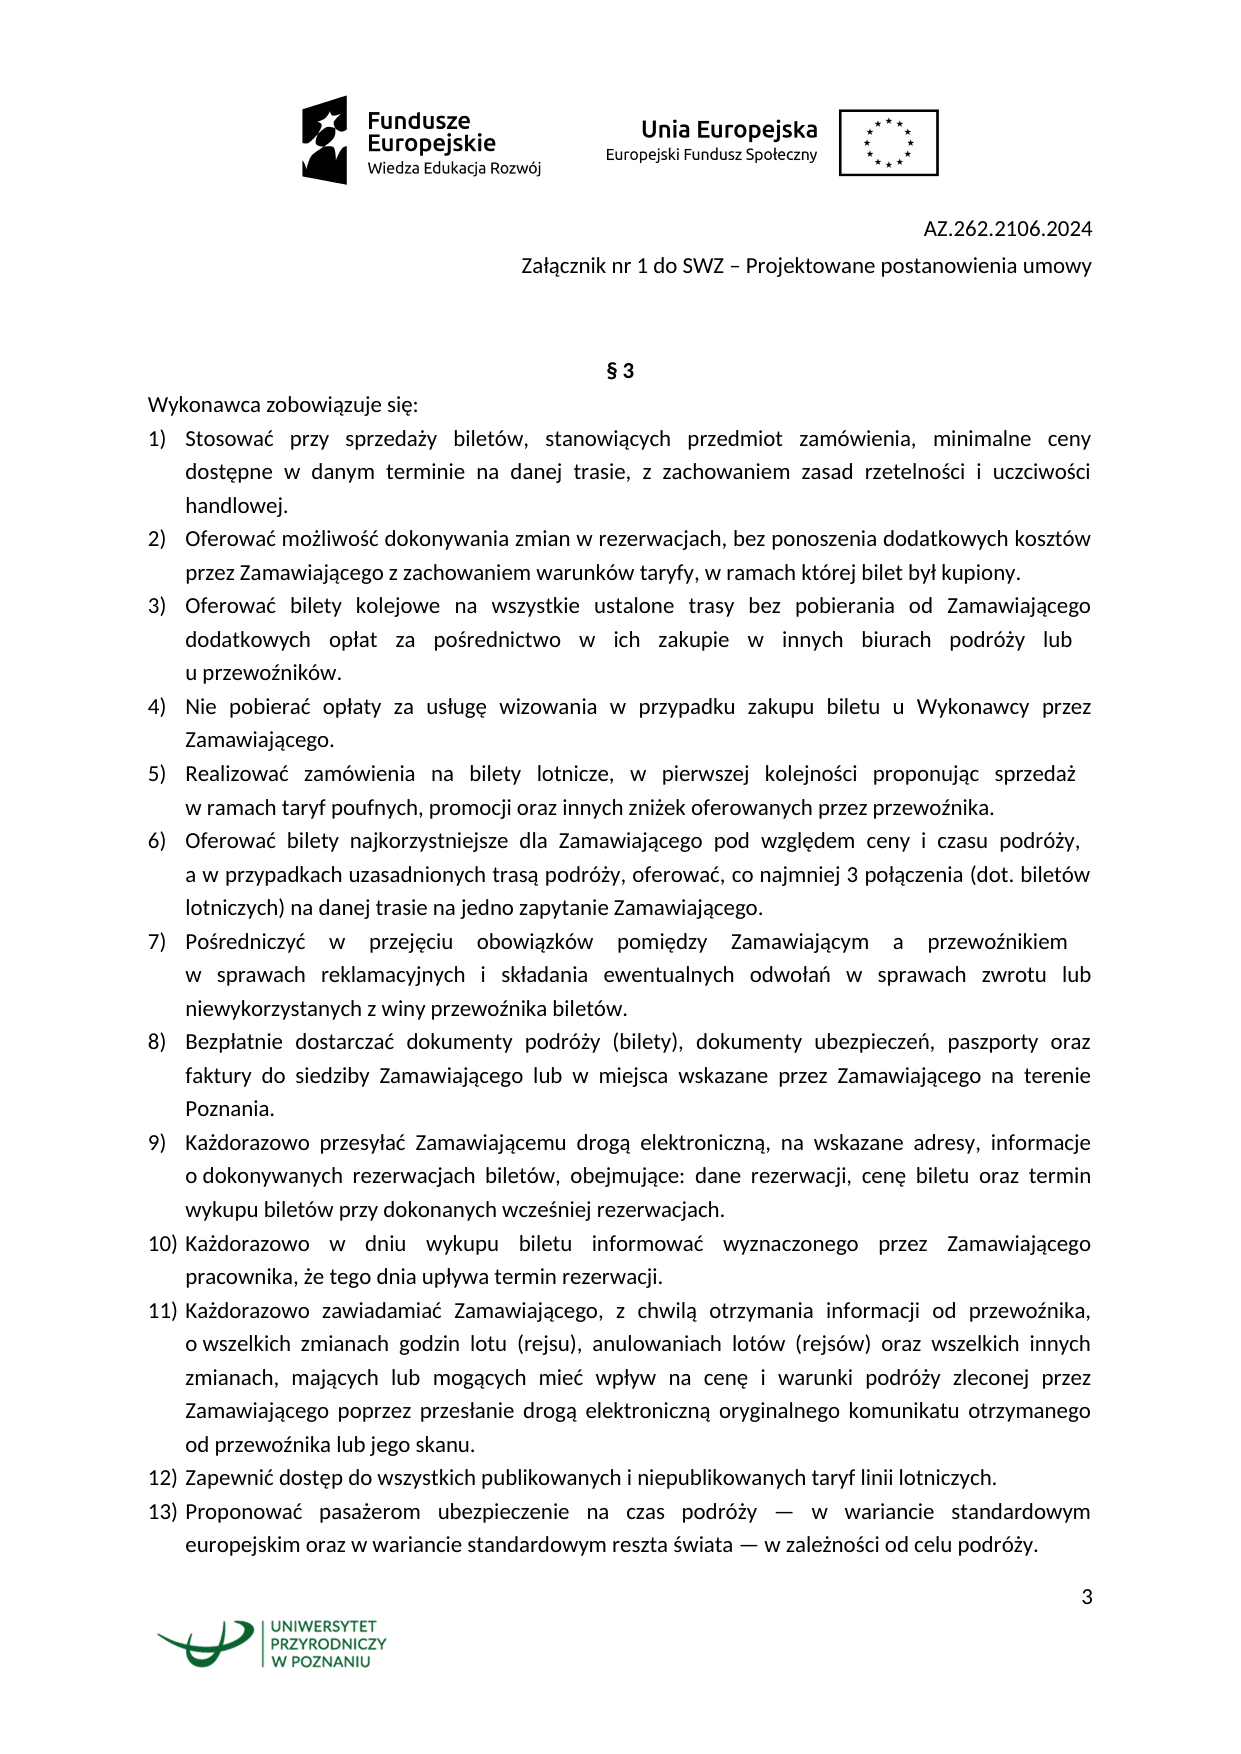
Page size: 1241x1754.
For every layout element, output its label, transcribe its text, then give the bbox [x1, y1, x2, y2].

list Każdorazowo w dniu wykupu biletu informować wyznaczonego przez Zamawiającego pracownika, że tego dnia upływa termin rezerwacji. [148, 1229, 1093, 1290]
list Każdorazowo przesyłać Zamawiającemu drogą elektroniczną, na wskazane adresy, informacje o dokonywanych rezerwacjach biletów, obejmujące: dane rezerwacji, cenę biletu oraz termin wykupu biletów przy dokonanych wcześniej rezerwacjach. [148, 1128, 1093, 1223]
list Każdorazowo zawiadamiać Zamawiającego, z chwilą otrzymania informacji od przewoźnika, o wszelkich zmianach godzin lotu (rejsu), anulowaniach lotów (rejsów) oraz wszelkich innych zmianach, mających lub mogących mieć wpływ na cenę i warunki podróży zleconej przez Zamawiającego poprzez przesłanie drogą elektroniczną oryginalnego komunikatu otrzymanego od przewoźnika lub jego skanu. [148, 1296, 1093, 1458]
picture [147, 1610, 397, 1681]
list Proponować pasażerom ubezpieczenie na czas podróży — w wariancie standardowym europejskim oraz w wariancie standardowym reszta świata — w zależności od celu podróży. [148, 1497, 1093, 1559]
list Oferować bilety kolejowe na wszystkie ustalone trasy bez pobierania od Zamawiającego dodatkowych opłat za pośrednictwo w ich zakupie w innych biurach podróży lub u przewoźników. [148, 591, 1093, 687]
text Wykonawca zobowiązuje się: [148, 390, 1090, 418]
list Zapewnić dostęp do wszystkich publikowanych i niepublikowanych taryf linii lotniczych. [148, 1463, 1093, 1492]
list Bezpłatnie dostarczać dokumenty podróży (bilety), dokumenty ubezpieczeń, paszporty oraz faktury do siedziby Zamawiającego lub w miejsca wskazane przez Zamawiającego na terenie Poznania. [148, 1027, 1093, 1123]
list Stosować przy sprzedaży biletów, stanowiących przedmiot zamówienia, minimalne ceny dostępne w danym terminie na danej trasie, z zachowaniem zasad rzetelności i uczciwości handlowej. [148, 424, 1093, 519]
list Oferować możliwość dokonywania zmian w rezerwacjach, bez ponoszenia dodatkowych kosztów przez Zamawiającego z zachowaniem warunków taryfy, w ramach której bilet był kupiony. [148, 524, 1093, 586]
list Nie pobierać opłaty za usługę wizowania w przypadku zakupu biletu u Wykonawcy przez Zamawiającego. [148, 692, 1093, 754]
list Oferować bilety najkorzystniejsze dla Zamawiającego pod względem ceny i czasu podróży, a w przypadkach uzasadnionych trasą podróży, oferować, co najmniej 3 połączenia (dot. biletów lotniczych) na danej trasie na jedno zapytanie Zamawiającego. [148, 826, 1093, 921]
list Pośredniczyć w przejęciu obowiązków pomiędzy Zamawiającym a przewoźnikiem w sprawach reklamacyjnych i składania ewentualnych odwołań w sprawach zwrotu lub niewykorzystanych z winy przewoźnika biletów. [148, 927, 1093, 1022]
picture [280, 73, 961, 207]
subtitle § 3 [148, 357, 1093, 385]
list Realizować zamówienia na bilety lotnicze, w pierwszej kolejności proponując sprzedaż w ramach taryf poufnych, promocji oraz innych zniżek oferowanych przez przewoźnika. [148, 759, 1093, 821]
